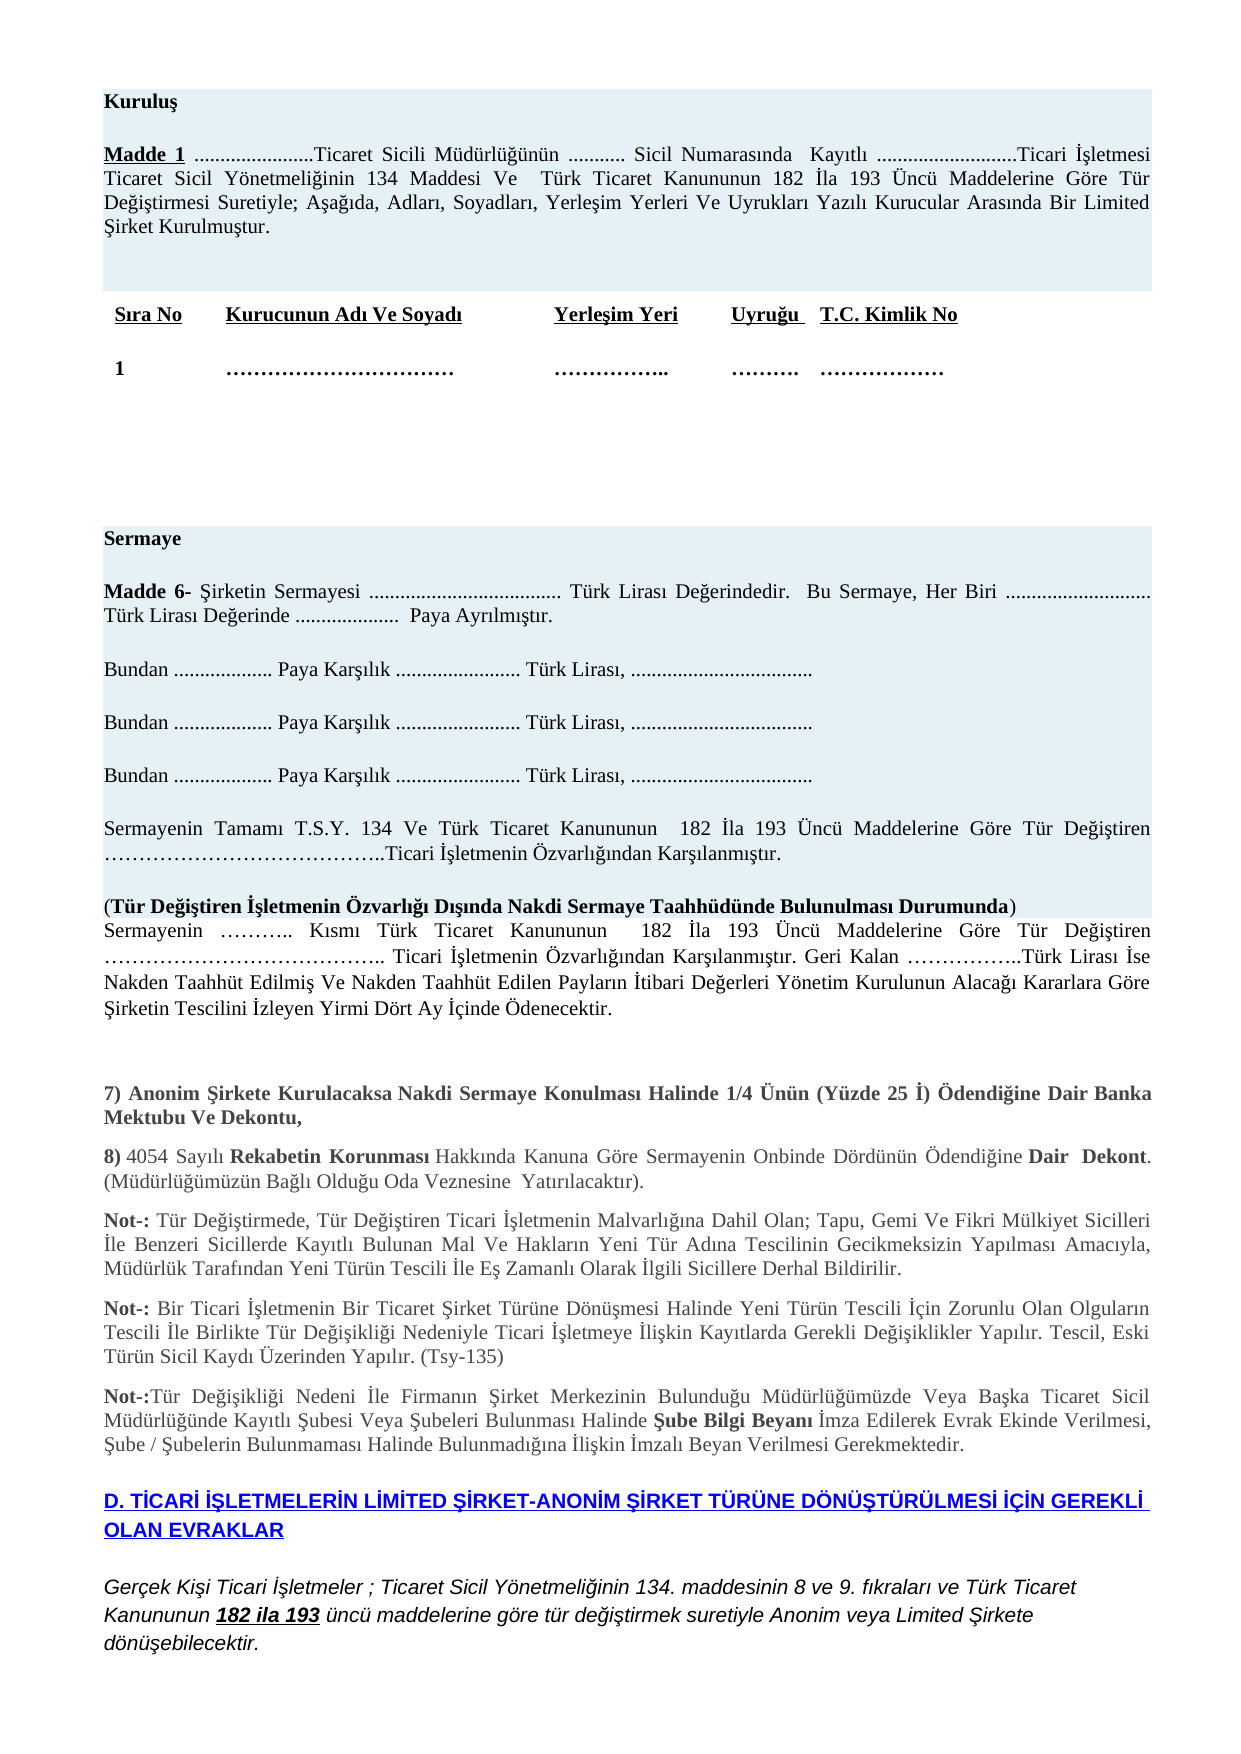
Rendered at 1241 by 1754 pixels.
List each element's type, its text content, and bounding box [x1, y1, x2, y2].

text Kuruluş [103, 89, 1152, 113]
text (Tür Değiştiren İşletmenin Özvarlığı Dışında Nakdi Sermaye Taahhüdünde Bulunulması Durumunda) [103, 894, 1152, 918]
text Not-: Tür Değiştirmede, Tür Değiştiren Ticari İşletmenin Malvarlığına Dahil Olan; Tapu, Gemi Ve Fikri Mülkiyet Sicilleri İle Benzeri Sicillerde Kayıtlı Bulunan Mal Ve Hakların Yeni Tür Adına Tescilinin Gecikmeksizin Yapılması Amacıyla, Müdürlük Tarafından Yeni Türün Tescili İle Eş Zamanlı Olarak İlgili Sicillere Derhal Bildirilir. [103, 1208, 1152, 1280]
text Bundan ................... Paya Karşılık ........................ Türk Lirası, ................................... [103, 657, 1152, 681]
table_header Yerleşim Yeri …………….. [543, 291, 720, 497]
text 7) Anonim Şirkete Kurulacaksa Nakdi Sermaye Konulması Halinde 1/4 Ünün (Yüzde 25 İ) Ödendiğine Dair Banka Mektubu Ve Dekontu, [103, 1081, 1152, 1129]
text Sermaye [103, 526, 1152, 550]
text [103, 1571, 1152, 1655]
table_header Uyruğu T.C. Kimlik No ………. ……………… [720, 291, 1016, 497]
text Madde 1 .......................Ticaret Sicili Müdürlüğünün ........... Sicil Numarasında Kayıtlı ...........................Ticari İşletmesi Ticaret Sicil Yönetmeliğinin 134 Maddesi Ve Türk Ticaret Kanununun 182 İla 193 Üncü Maddelerine Göre Tür Değiştirmesi Suretiyle; Aşağıda, Adları, Soyadları, Yerleşim Yerleri Ve Uyrukları Yazılı Kurucular Arasında Bir Limited Şirket Kurulmuştur. [103, 142, 1152, 238]
text 8) 4054 Sayılı Rekabetin Korunması Hakkında Kanuna Göre Sermayenin Onbinde Dördünün Ödendiğine Dair Dekont. (Müdürlüğümüzün Bağlı Olduğu Oda Veznesine Yatırılacaktır). [103, 1144, 1152, 1193]
text Sermayenin ……….. Kısmı Türk Ticaret Kanununun 182 İla 193 Üncü Maddelerine Göre Tür Değiştiren ………………………………….. Ticari İşletmenin Özvarlığından Karşılanmıştır. Geri Kalan ……………..Türk Lirası İse Nakden Taahhüt Edilmiş Ve Nakden Taahhüt Edilen Payların İtibari Değerleri Yönetim Kurulunun Alacağı Kararlara Göre Şirketin Tescilini İzleyen Yirmi Dört Ay İçinde Ödenecektir. [103, 918, 1152, 1019]
text Sermayenin Tamamı T.S.Y. 134 Ve Türk Ticaret Kanununun 182 İla 193 Üncü Maddelerine Göre Tür Değiştiren …………………………………..Ticari İşletmenin Özvarlığından Karşılanmıştır. [103, 816, 1152, 864]
table_header Sıra No 1 [104, 291, 214, 497]
text Bundan ................... Paya Karşılık ........................ Türk Lirası, ................................... [103, 710, 1152, 734]
text Bundan ................... Paya Karşılık ........................ Türk Lirası, ................................... [103, 763, 1152, 787]
text Not-: Bir Ticari İşletmenin Bir Ticaret Şirket Türüne Dönüşmesi Halinde Yeni Türün Tescili İçin Zorunlu Olan Olguların Tescili İle Birlikte Tür Değişikliği Nedeniyle Ticari İşletmeye İlişkin Kayıtlarda Gerekli Değişiklikler Yapılır. Tescil, Eski Türün Sicil Kaydı Üzerinden Yapılır. (Tsy-135) [103, 1296, 1152, 1368]
text Not-:Tür Değişikliği Nedeni İle Firmanın Şirket Merkezinin Bulunduğu Müdürlüğümüzde Veya Başka Ticaret Sicil Müdürlüğünde Kayıtlı Şubesi Veya Şubeleri Bulunması Halinde Şube Bilgi Beyanı İmza Edilerek Evrak Ekinde Verilmesi, Şube / Şubelerin Bulunmaması Halinde Bulunmadığına İlişkin İmzalı Beyan Verilmesi Gerekmektedir. [103, 1384, 1152, 1456]
table_header Kurucunun Adı Ve Soyadı …………………………… [214, 291, 543, 497]
text D. TİCARİ İŞLETMELERİN LİMİTED ŞİRKET-ANONİM ŞİRKET TÜRÜNE DÖNÜŞTÜRÜLMESİ İÇİN GEREKLİ OLAN EVRAKLAR [103, 1485, 1152, 1541]
text Madde 6- Şirketin Sermayesi ..................................... Türk Lirası Değerindedir. Bu Sermaye, Her Biri ............................ Türk Lirası Değerinde .................... Paya Ayrılmıştır. [103, 579, 1152, 627]
